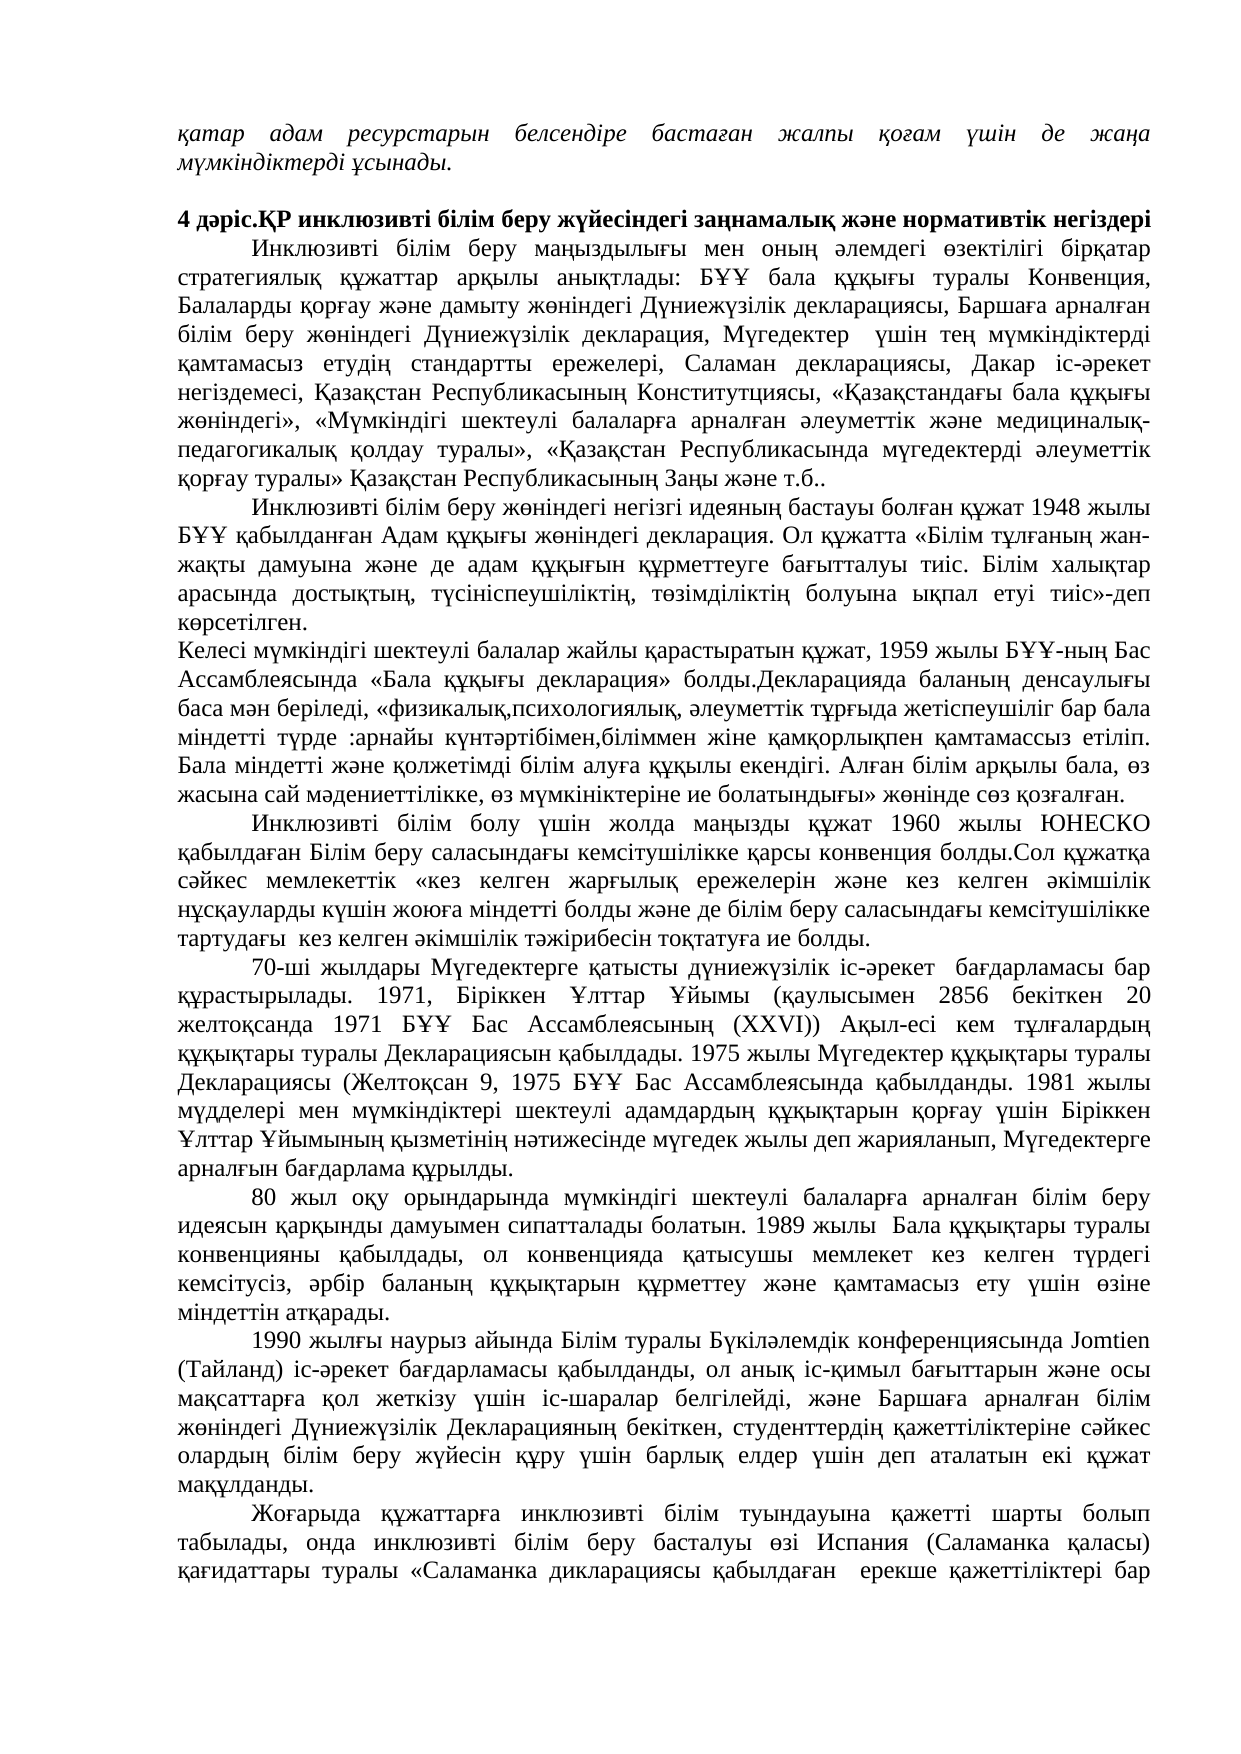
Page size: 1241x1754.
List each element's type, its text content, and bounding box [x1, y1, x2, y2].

text 70-ші жылдары Мүгедектерге қатысты дүниежүзілік іс-әрекет бағдарламасы бар құрастырылады. 1971, Біріккен Ұлттар Ұйымы (қаулысымен 2856 бекіткен 20 желтоқсанда 1971 БҰҰ Бас Ассамблеясының (XXVI)) Ақыл-есі кем тұлғалардың құқықтары туралы Декларациясын қабылдады. 1975 жылы Мүгедектер құқықтары туралы Декларациясы (Желтоқсан 9, 1975 БҰҰ Бас Ассамблеясында қабылданды. 1981 жылы мүдделері мен мүмкіндіктері шектеулі адамдардың құқықтарын қорғау үшін Біріккен Ұлттар Ұйымының қызметінің нәтижесінде мүгедек жылы деп жарияланып, Мүгедектерге арналғын бағдарлама құрылды. [177, 952, 1152, 1182]
text 4 дәріс.ҚР инклюзивті білім беру жүйесіндегі заңнамалық және нормативтік негіздері Инклюзивті білім беру маңыздылығы мен оның әлемдегі өзектілігі бірқатар стратегиялық құжаттар арқылы анықтлады: БҰҰ бала құқығы туралы Конвенция, Балаларды қорғау және дамыту жөніндегі Дүниежүзілік декларациясы, Баршаға арналған білім беру жөніндегі Дүниежүзілік декларация, Мүгедектер үшін тең мүмкіндіктерді қамтамасыз етудің стандартты ережелері, Саламан декларациясы, Дакар іс-әрекет негіздемесі, Қазақстан Республикасының Конститутциясы, «Қазақстандағы бала құқығы жөніндегі», «Мүмкіндігі шектеулі балаларға арналған әлеуметтік және медициналық-педагогикалық қолдау туралы», «Қазақстан Республикасында мүгедектерді әлеуметтік қорғау туралы» Қазақстан Республикасының Заңы және т.б.. [177, 204, 1152, 492]
text Инклюзивті білім беру жөніндегі негізгі идеяның бастауы болған құжат 1948 жылы БҰҰ қабылданған Адам құқығы жөніндегі декларация. Ол құжатта «Білім тұлғаның жан-жақты дамуына және де адам құқығын құрметтеуге бағытталуы тиіс. Білім халықтар арасында достықтың, түсініспеушіліктің, төзімділіктің болуына ықпал етуі тиіс»-деп көрсетілген. [177, 492, 1152, 636]
text 1990 жылғы наурыз айында Білім туралы Бүкіләлемдік конференциясында Jomtien (Тайланд) іс-әрекет бағдарламасы қабылданды, ол анық іс-қимыл бағыттарын және осы мақсаттарға қол жеткізу үшін іс-шаралар белгілейді, және Баршаға арналған білім жөніндегі Дүниежүзілік Декларацияның бекіткен, студенттердің қажеттіліктеріне сәйкес олардың білім беру жүйесін құру үшін барлық елдер үшін деп аталатын екі құжат мақұлданды. [177, 1326, 1152, 1498]
text Келесі мүмкіндігі шектеулі балалар жайлы қарастыратын құжат, 1959 жылы БҰҰ-ның Бас Ассамблеясында «Бала құқығы декларация» болды.Декларацияда баланың денсаулығы баса мән беріледі, «физикалық,психологиялық, әлеуметтік тұрғыда жетіспеушіліг бар бала міндетті түрде :арнайы күнтәртібімен,біліммен жіне қамқорлықпен қамтамассыз етіліп. Бала міндетті және қолжетімді білім алуға құқылы екендігі. Алған білім арқылы бала, өз жасына сай мәдениеттілікке, өз мүмкініктеріне ие болатындығы» жөнінде сөз қозғалған. [177, 636, 1152, 808]
text 80 жыл оқу орындарында мүмкіндігі шектеулі балаларға арналған білім беру идеясын қарқынды дамуымен сипатталады болатын. 1989 жылы Бала құқықтары туралы конвенцияны қабылдады, ол конвенцияда қатысушы мемлекет кез келген түрдегі кемсітусіз, әрбір баланың құқықтарын құрметтеу және қамтамасыз ету үшін өзіне міндеттін атқарады. [177, 1182, 1152, 1326]
text Инклюзивті білім болу үшін жолда маңызды құжат 1960 жылы ЮНЕСКО қабылдаған Білім беру саласындағы кемсітушілікке қарсы конвенция болды.Сол құжатқа сәйкес мемлекеттік «кез келген жарғылық ережелерін және кез келген әкімшілік нұсқауларды күшін жоюға міндетті болды және де білім беру саласындағы кемсітушілікке тартудағы кез келген әкімшілік тәжірибесін тоқтатуға ие болды. [177, 808, 1152, 952]
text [177, 1498, 1152, 1584]
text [177, 118, 1152, 176]
